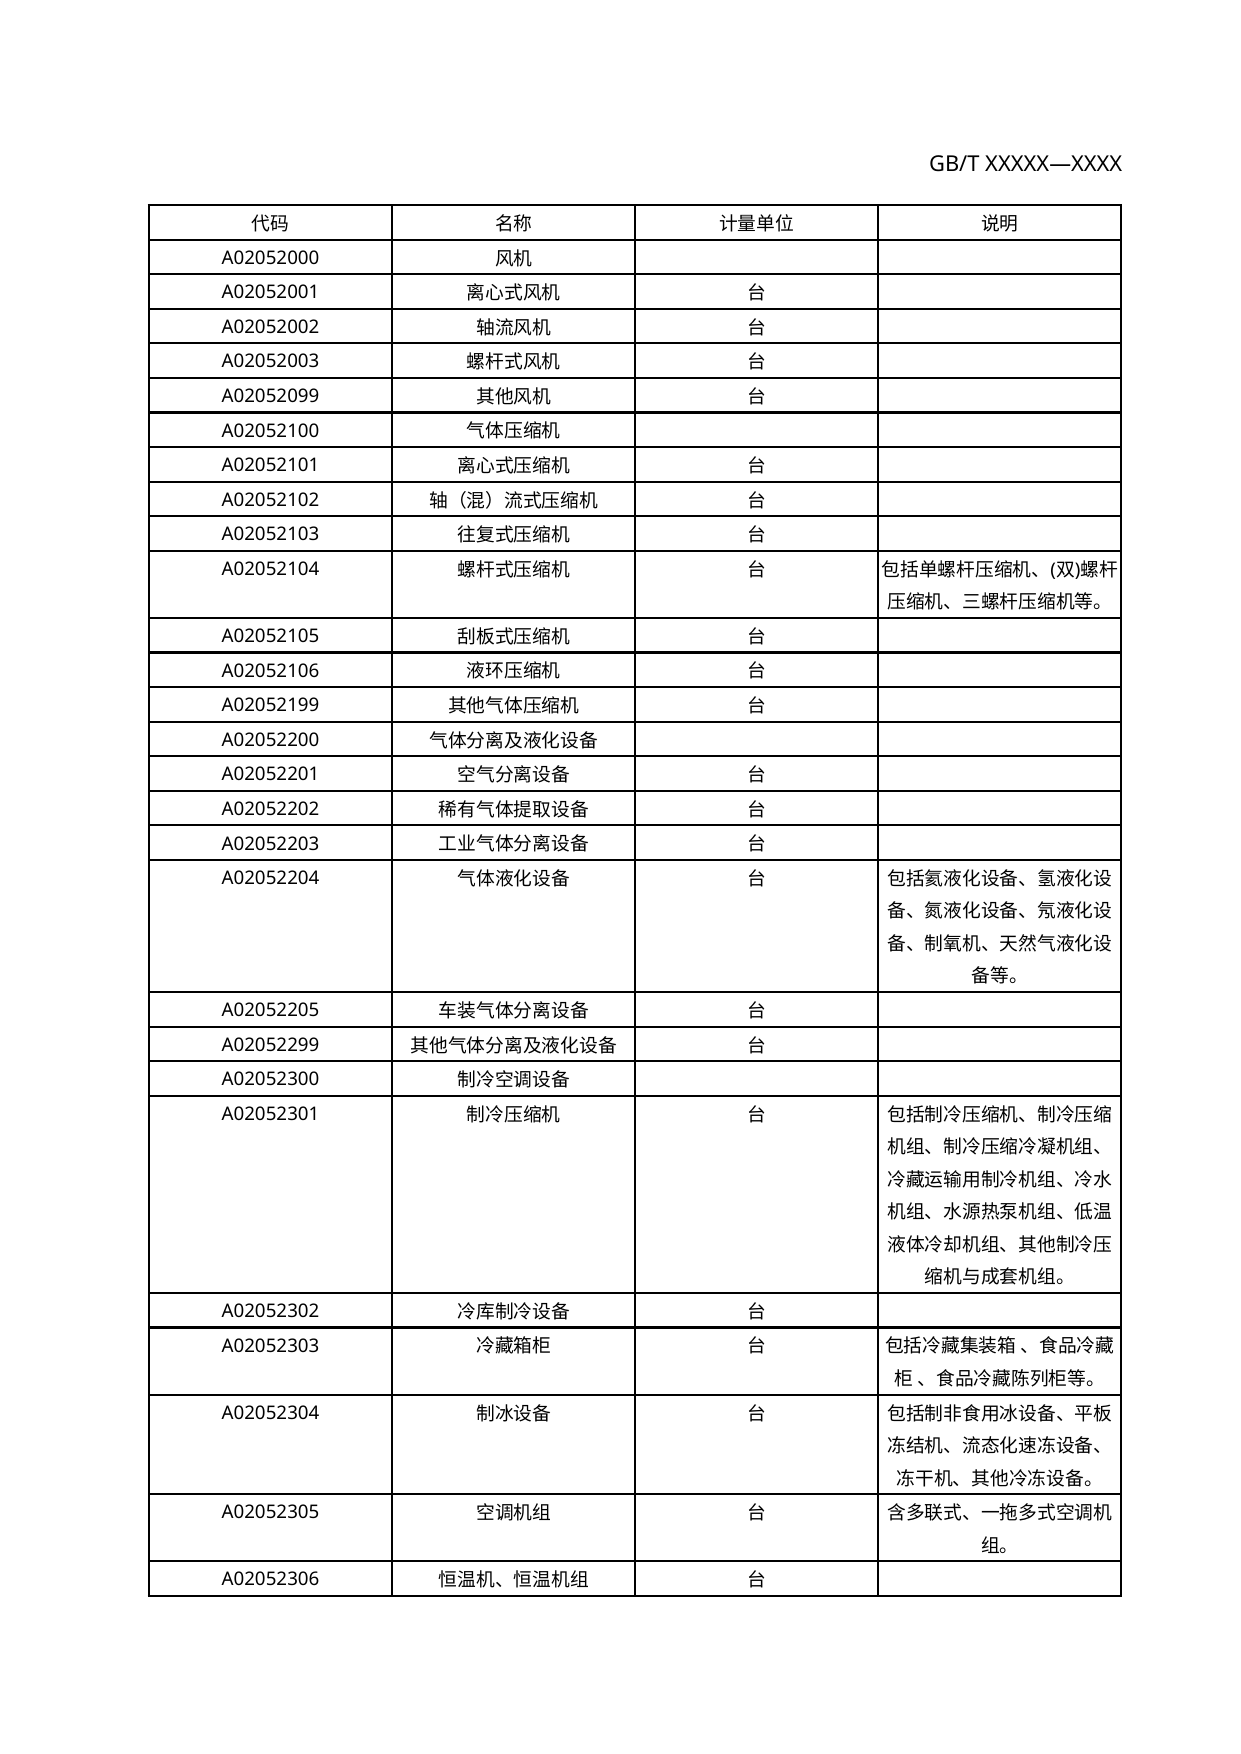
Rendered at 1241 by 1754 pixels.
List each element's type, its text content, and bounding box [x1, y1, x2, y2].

table_cell 台 [636, 826, 877, 859]
table_cell 台 [636, 379, 877, 411]
table_cell [879, 310, 1120, 342]
table_header 代码 [150, 206, 391, 238]
table_cell A02052103 [150, 517, 391, 550]
table_cell [879, 654, 1120, 686]
table_cell A02052105 [150, 619, 391, 651]
table_cell A02052303 [150, 1329, 391, 1393]
table_cell 台 [636, 1396, 877, 1493]
table_cell 台 [636, 275, 877, 308]
table_cell 风机 [393, 241, 634, 273]
table_cell [879, 1062, 1120, 1095]
table_cell A02052306 [150, 1562, 391, 1595]
table_cell A02052305 [150, 1495, 391, 1560]
table_cell A02052300 [150, 1062, 391, 1095]
table_cell A02052000 [150, 241, 391, 273]
table_cell 轴（混）流式压缩机 [393, 483, 634, 515]
table_cell 气体分离及液化设备 [393, 723, 634, 755]
table_cell A02052100 [150, 414, 391, 446]
table_cell [879, 414, 1120, 446]
table_cell 往复式压缩机 [393, 517, 634, 550]
table_cell [879, 275, 1120, 308]
table_cell 台 [636, 1097, 877, 1292]
table_cell [879, 483, 1120, 515]
table_cell 台 [636, 1562, 877, 1595]
table_cell 台 [636, 688, 877, 721]
table_cell 工业气体分离设备 [393, 826, 634, 859]
table_cell 台 [636, 1028, 877, 1060]
table_cell 包括制冷压缩机、制冷压缩机组、制冷压缩冷凝机组、冷藏运输用制冷机组、冷水机组、水源热泵机组、低温液体冷却机组、其他制冷压缩机与成套机组。 [879, 1097, 1120, 1292]
table_cell [636, 414, 877, 446]
table_cell A02052299 [150, 1028, 391, 1060]
table_cell 空调机组 [393, 1495, 634, 1560]
table_cell 冷库制冷设备 [393, 1294, 634, 1326]
table_cell [879, 757, 1120, 790]
table_cell A02052102 [150, 483, 391, 515]
table_cell A02052304 [150, 1396, 391, 1493]
table_cell [879, 826, 1120, 859]
table_cell [879, 1562, 1120, 1595]
table_header 计量单位 [636, 206, 877, 238]
table_cell 其他气体分离及液化设备 [393, 1028, 634, 1060]
table_cell A02052202 [150, 792, 391, 824]
table_cell 气体液化设备 [393, 861, 634, 991]
table_cell [879, 379, 1120, 411]
table_cell 包括制非食用冰设备、平板冻结机、流态化速冻设备、冻干机、其他冷冻设备。 [879, 1396, 1120, 1493]
table_cell 制冰设备 [393, 1396, 634, 1493]
table_cell 轴流风机 [393, 310, 634, 342]
table_cell [636, 723, 877, 755]
table_cell 含多联式、一拖多式空调机组。 [879, 1495, 1120, 1560]
table_cell 离心式压缩机 [393, 448, 634, 481]
table_cell 离心式风机 [393, 275, 634, 308]
table_cell A02052002 [150, 310, 391, 342]
table_cell A02052302 [150, 1294, 391, 1326]
table_cell 稀有气体提取设备 [393, 792, 634, 824]
table_cell A02052099 [150, 379, 391, 411]
table_cell [879, 688, 1120, 721]
table_cell 制冷压缩机 [393, 1097, 634, 1292]
table_cell [879, 792, 1120, 824]
table_cell 台 [636, 517, 877, 550]
table_cell [879, 517, 1120, 550]
table_cell 台 [636, 993, 877, 1026]
table_cell A02052301 [150, 1097, 391, 1292]
table_cell 液环压缩机 [393, 654, 634, 686]
table_cell 台 [636, 448, 877, 481]
table_cell 台 [636, 552, 877, 617]
table_cell 台 [636, 1294, 877, 1326]
table_cell 包括氦液化设备、氢液化设备、氮液化设备、氖液化设备、制氧机、天然气液化设备等。 [879, 861, 1120, 991]
table_cell 台 [636, 344, 877, 377]
table_cell 刮板式压缩机 [393, 619, 634, 651]
table_cell A02052203 [150, 826, 391, 859]
table_cell 包括冷藏集装箱 、食品冷藏柜 、食品冷藏陈列柜等。 [879, 1329, 1120, 1393]
table_cell A02052199 [150, 688, 391, 721]
table_cell [879, 1294, 1120, 1326]
table_cell A02052201 [150, 757, 391, 790]
table_cell A02052101 [150, 448, 391, 481]
table_cell 台 [636, 757, 877, 790]
table_cell [636, 241, 877, 273]
table_header 说明 [879, 206, 1120, 238]
table_cell 其他气体压缩机 [393, 688, 634, 721]
table_cell A02052200 [150, 723, 391, 755]
table_cell 制冷空调设备 [393, 1062, 634, 1095]
table_cell A02052104 [150, 552, 391, 617]
table_cell [879, 723, 1120, 755]
table_cell 台 [636, 310, 877, 342]
table_cell A02052204 [150, 861, 391, 991]
table_cell 其他风机 [393, 379, 634, 411]
table_cell [879, 1028, 1120, 1060]
table_cell 台 [636, 1329, 877, 1393]
table_cell [879, 448, 1120, 481]
table_cell 台 [636, 483, 877, 515]
table_cell 台 [636, 861, 877, 991]
table_cell 台 [636, 619, 877, 651]
table_cell 车装气体分离设备 [393, 993, 634, 1026]
table_header 名称 [393, 206, 634, 238]
table_cell [879, 993, 1120, 1026]
table_cell A02052205 [150, 993, 391, 1026]
table_cell 台 [636, 1495, 877, 1560]
table_cell [879, 241, 1120, 273]
table_cell A02052106 [150, 654, 391, 686]
table_cell A02052003 [150, 344, 391, 377]
table_cell 螺杆式风机 [393, 344, 634, 377]
table_cell 气体压缩机 [393, 414, 634, 446]
table_cell 恒温机、恒温机组 [393, 1562, 634, 1595]
table_cell [879, 619, 1120, 651]
table_cell 台 [636, 792, 877, 824]
table_cell 台 [636, 654, 877, 686]
table_cell [879, 344, 1120, 377]
table_cell 空气分离设备 [393, 757, 634, 790]
table_cell [636, 1062, 877, 1095]
table_cell 螺杆式压缩机 [393, 552, 634, 617]
table_cell 包括单螺杆压缩机、(双)螺杆压缩机、三螺杆压缩机等。 [879, 552, 1120, 617]
table_cell 冷藏箱柜 [393, 1329, 634, 1393]
table_cell A02052001 [150, 275, 391, 308]
